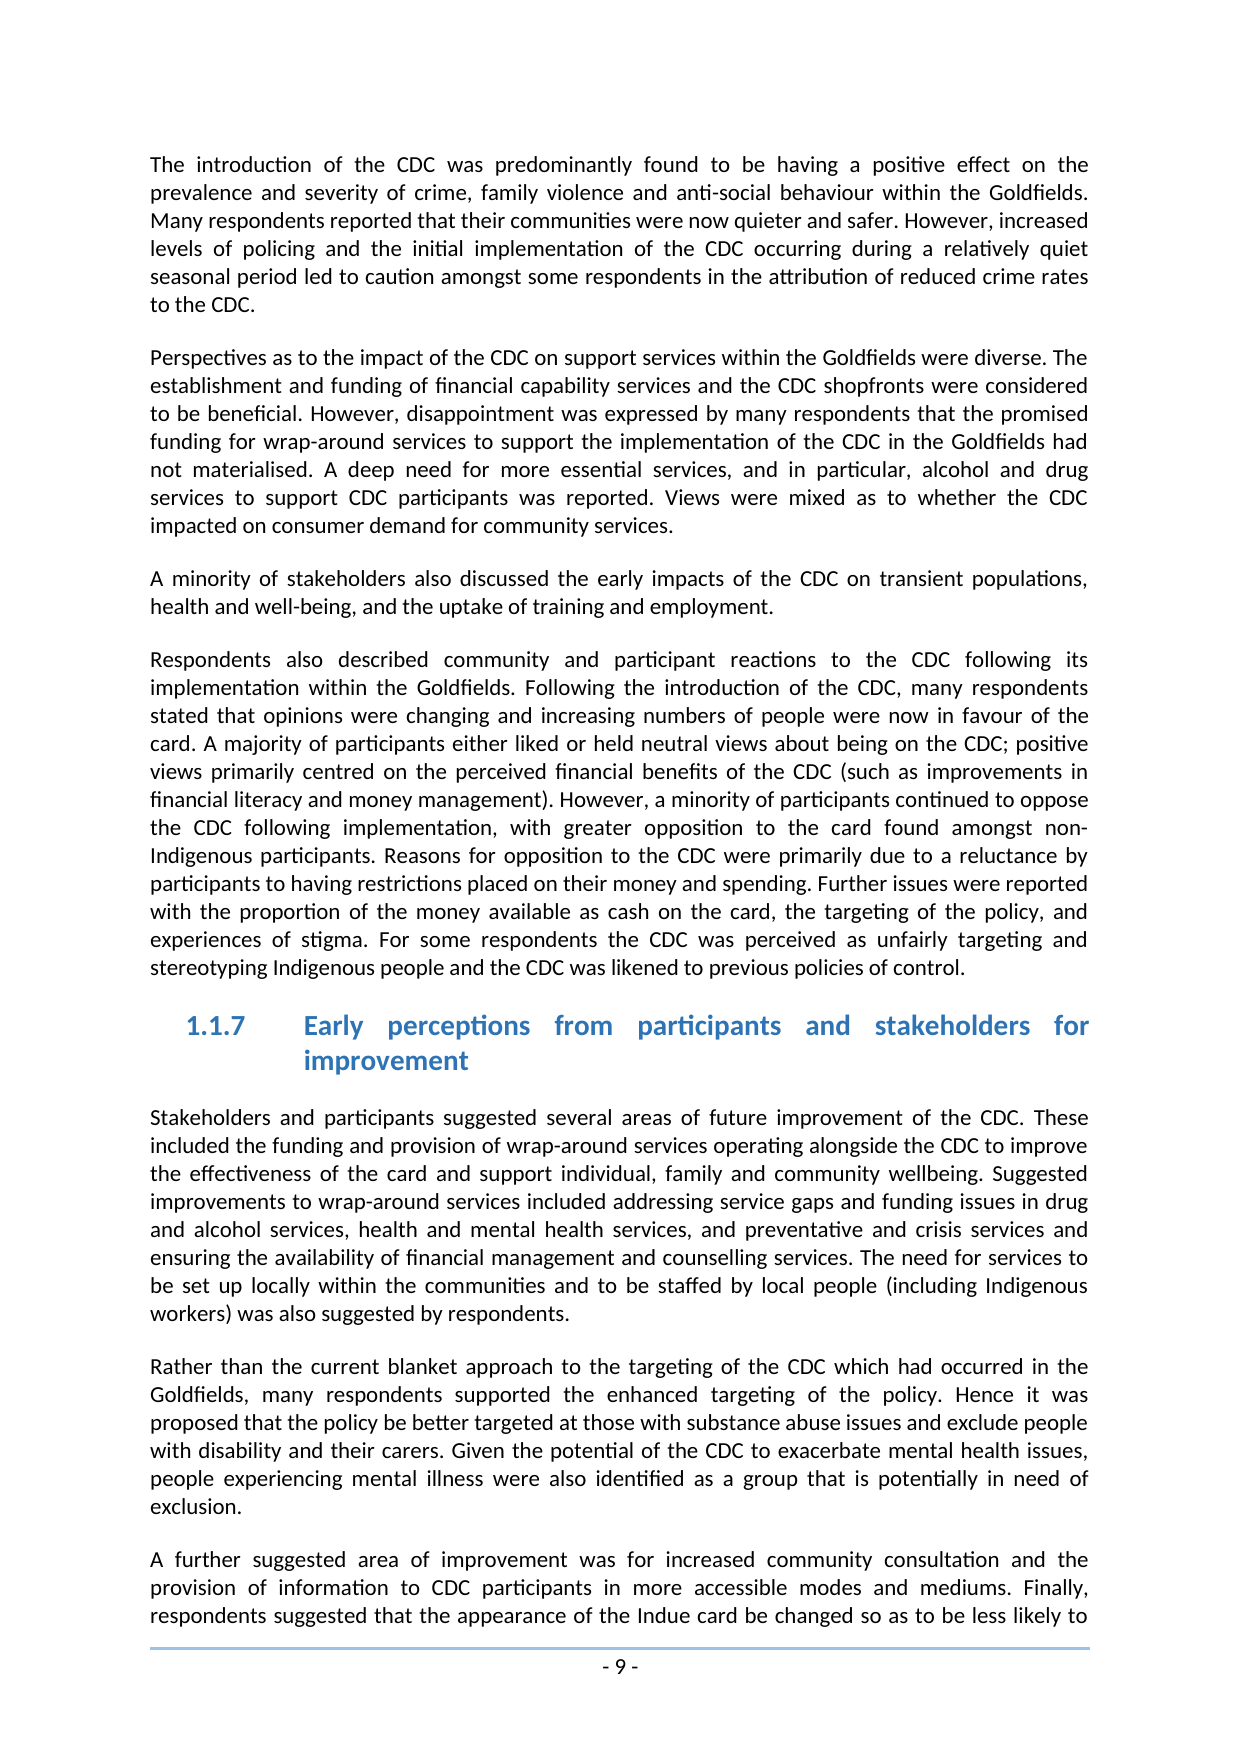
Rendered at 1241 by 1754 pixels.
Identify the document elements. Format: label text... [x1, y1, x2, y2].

subtitle Early perceptions from participants and stakeholders for improvement [185, 1007, 1090, 1078]
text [150, 1545, 1090, 1629]
text Respondents also described community and participant reactions to the CDC following its implementation within the Goldfields. Following the introduction of the CDC, many respondents stated that opinions were changing and increasing numbers of people were now in favour of the card. A majority of participants either liked or held neutral views about being on the CDC; positive views primarily centred on the perceived financial benefits of the CDC (such as improvements in financial literacy and money management). However, a minority of participants continued to oppose the CDC following implementation, with greater opposition to the card found amongst non-Indigenous participants. Reasons for opposition to the CDC were primarily due to a reluctance by participants to having restrictions placed on their money and spending. Further issues were reported with the proportion of the money available as cash on the card, the targeting of the policy, and experiences of stigma. For some respondents the CDC was perceived as unfairly targeting and stereotyping Indigenous people and the CDC was likened to previous policies of control. [150, 645, 1090, 982]
text Perspectives as to the impact of the CDC on support services within the Goldfields were diverse. The establishment and funding of financial capability services and the CDC shopfronts were considered to be beneficial. However, disappointment was expressed by many respondents that the promised funding for wrap-around services to support the implementation of the CDC in the Goldfields had not materialised. A deep need for more essential services, and in particular, alcohol and drug services to support CDC participants was reported. Views were mixed as to whether the CDC impacted on consumer demand for community services. [150, 343, 1090, 539]
text A minority of stakeholders also discussed the early impacts of the CDC on transient populations, health and well-being, and the uptake of training and employment. [150, 564, 1090, 620]
text The introduction of the CDC was predominantly found to be having a positive effect on the prevalence and severity of crime, family violence and anti-social behaviour within the Goldfields. Many respondents reported that their communities were now quieter and safer. However, increased levels of policing and the initial implementation of the CDC occurring during a relatively quiet seasonal period led to caution amongst some respondents in the attribution of reduced crime rates to the CDC. [150, 150, 1090, 318]
text Rather than the current blanket approach to the targeting of the CDC which had occurred in the Goldfields, many respondents supported the enhanced targeting of the policy. Hence it was proposed that the policy be better targeted at those with substance abuse issues and exclude people with disability and their carers. Given the potential of the CDC to exacerbate mental health issues, people experiencing mental illness were also identified as a group that is potentially in need of exclusion. [150, 1352, 1090, 1520]
text Stakeholders and participants suggested several areas of future improvement of the CDC. These included the funding and provision of wrap-around services operating alongside the CDC to improve the effectiveness of the card and support individual, family and community wellbeing. Suggested improvements to wrap-around services included addressing service gaps and funding issues in drug and alcohol services, health and mental health services, and preventative and crisis services and ensuring the availability of financial management and counselling services. The need for services to be set up locally within the communities and to be staffed by local people (including Indigenous workers) was also suggested by respondents. [150, 1103, 1090, 1327]
